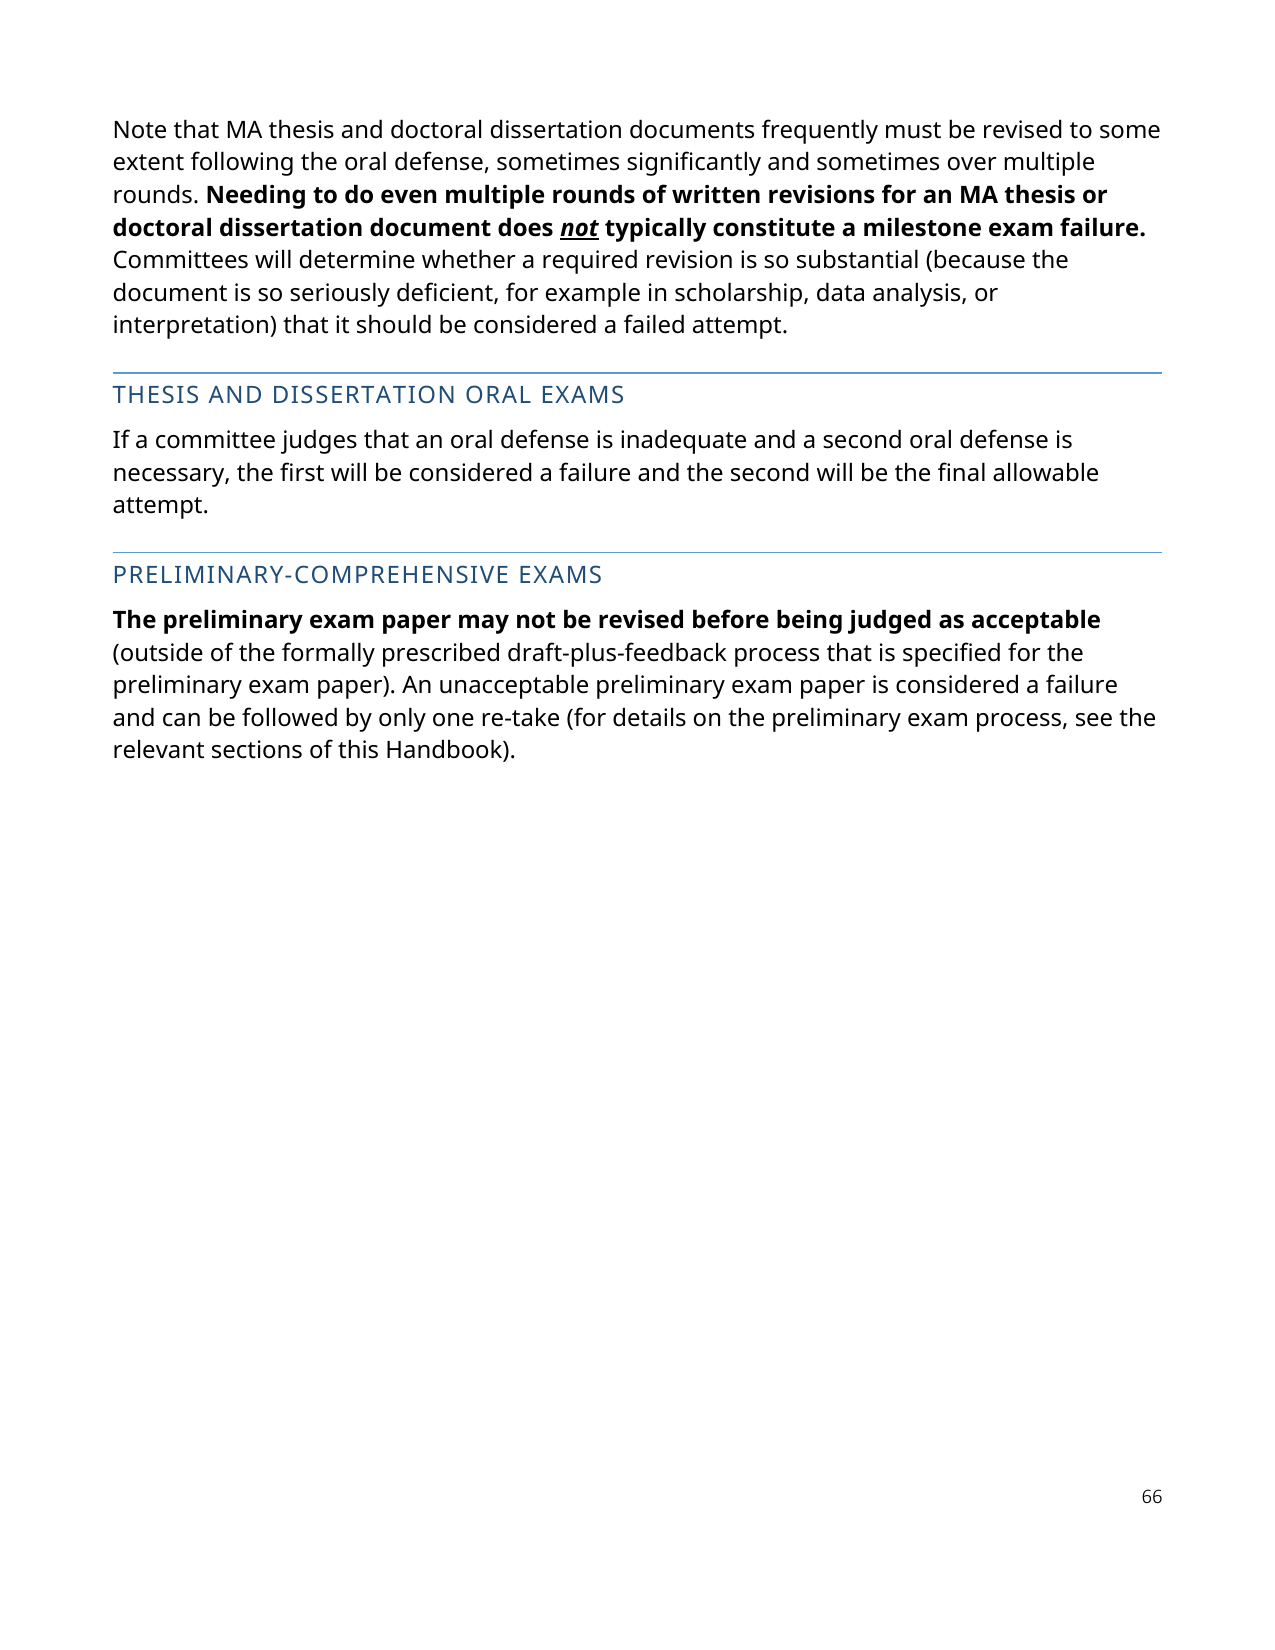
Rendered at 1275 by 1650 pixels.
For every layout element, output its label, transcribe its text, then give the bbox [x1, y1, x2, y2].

text preliminary-comprehensive exams [112, 553, 1162, 590]
text The preliminary exam paper may not be revised before being judged as acceptable (outside of the formally prescribed draft-plus-feedback process that is specified for the preliminary exam paper). An unacceptable preliminary exam paper is considered a failure and can be followed by only one re-take (for details on the preliminary exam process, see the relevant sections of this Handbook). [112, 603, 1162, 766]
text Thesis and dissertation oral exams [112, 373, 1162, 410]
text If a committee judges that an oral defense is inadequate and a second oral defense is necessary, the first will be considered a failure and the second will be the final allowable attempt. [112, 423, 1162, 521]
text Note that MA thesis and doctoral dissertation documents frequently must be revised to some extent following the oral defense, sometimes significantly and sometimes over multiple rounds. Needing to do even multiple rounds of written revisions for an MA thesis or doctoral dissertation document does not typically constitute a milestone exam failure. Committees will determine whether a required revision is so substantial (because the document is so seriously deficient, for example in scholarship, data analysis, or interpretation) that it should be considered a failed attempt. [112, 112, 1162, 341]
